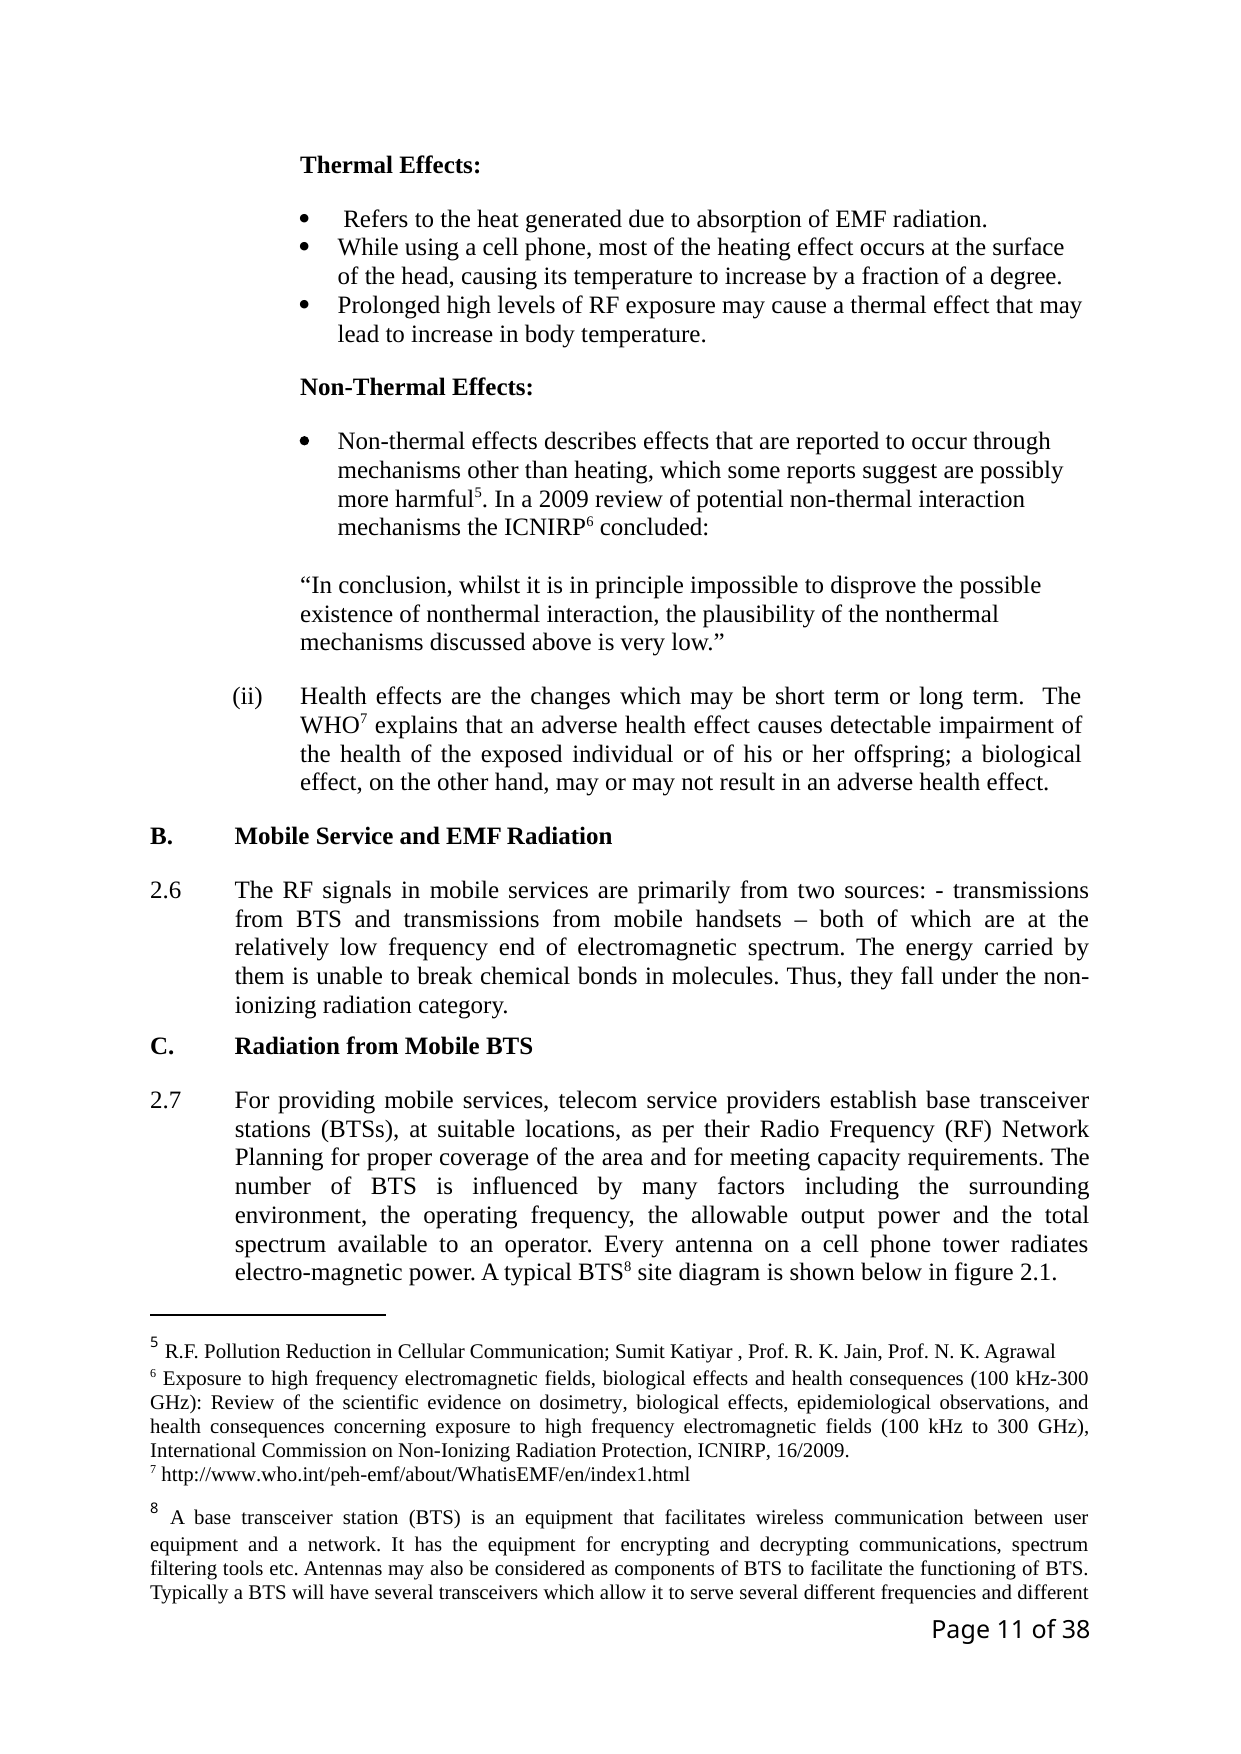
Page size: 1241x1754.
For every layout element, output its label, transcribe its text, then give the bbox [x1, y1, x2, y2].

text “In conclusion, whilst it is in principle impossible to disprove the possible existence of nonthermal interaction, the plausibility of the nonthermal mechanisms discussed above is very low.” [300, 570, 1090, 656]
list Radiation from Mobile BTS [150, 1031, 1090, 1060]
list The RF signals in mobile services are primarily from two sources: - transmissions from BTS and transmissions from mobile handsets – both of which are at the relatively low frequency end of electromagnetic spectrum. The energy carried by them is unable to break chemical bonds in molecules. Thus, they fall under the non-ionizing radiation category. [150, 875, 1090, 1019]
list Refers to the heat generated due to absorption of EMF radiation. [300, 204, 1090, 232]
list For providing mobile services, telecom service providers establish base transceiver stations (BTSs), at suitable locations, as per their Radio Frequency (RF) Network Planning for proper coverage of the area and for meeting capacity requirements. The number of BTS is influenced by many factors including the surrounding environment, the operating frequency, the allowable output power and the total spectrum available to an operator. Every antenna on a cell phone tower radiates electro-magnetic power. A typical BTS site diagram is shown below in figure 2.1. [150, 1085, 1090, 1286]
list Non-thermal effects describes effects that are reported to occur through mechanisms other than heating, which some reports suggest are possibly more harmful. In a 2009 review of potential non-thermal interaction mechanisms the ICNIRP concluded: [300, 426, 1090, 541]
list Health effects are the changes which may be short term or long term. The WHO explains that an adverse health effect causes detectable impairment of the health of the exposed individual or of his or her offspring; a biological effect, on the other hand, may or may not result in an adverse health effect. [262, 681, 1083, 796]
list Non-Thermal Effects: [300, 372, 1090, 401]
list Prolonged high levels of RF exposure may cause a thermal effect that may lead to increase in body temperature. [300, 290, 1090, 347]
list While using a cell phone, most of the heating effect occurs at the surface of the head, causing its temperature to increase by a fraction of a degree. [300, 232, 1090, 290]
list Mobile Service and EMF Radiation [150, 821, 1090, 850]
list Thermal Effects: [300, 150, 1090, 179]
